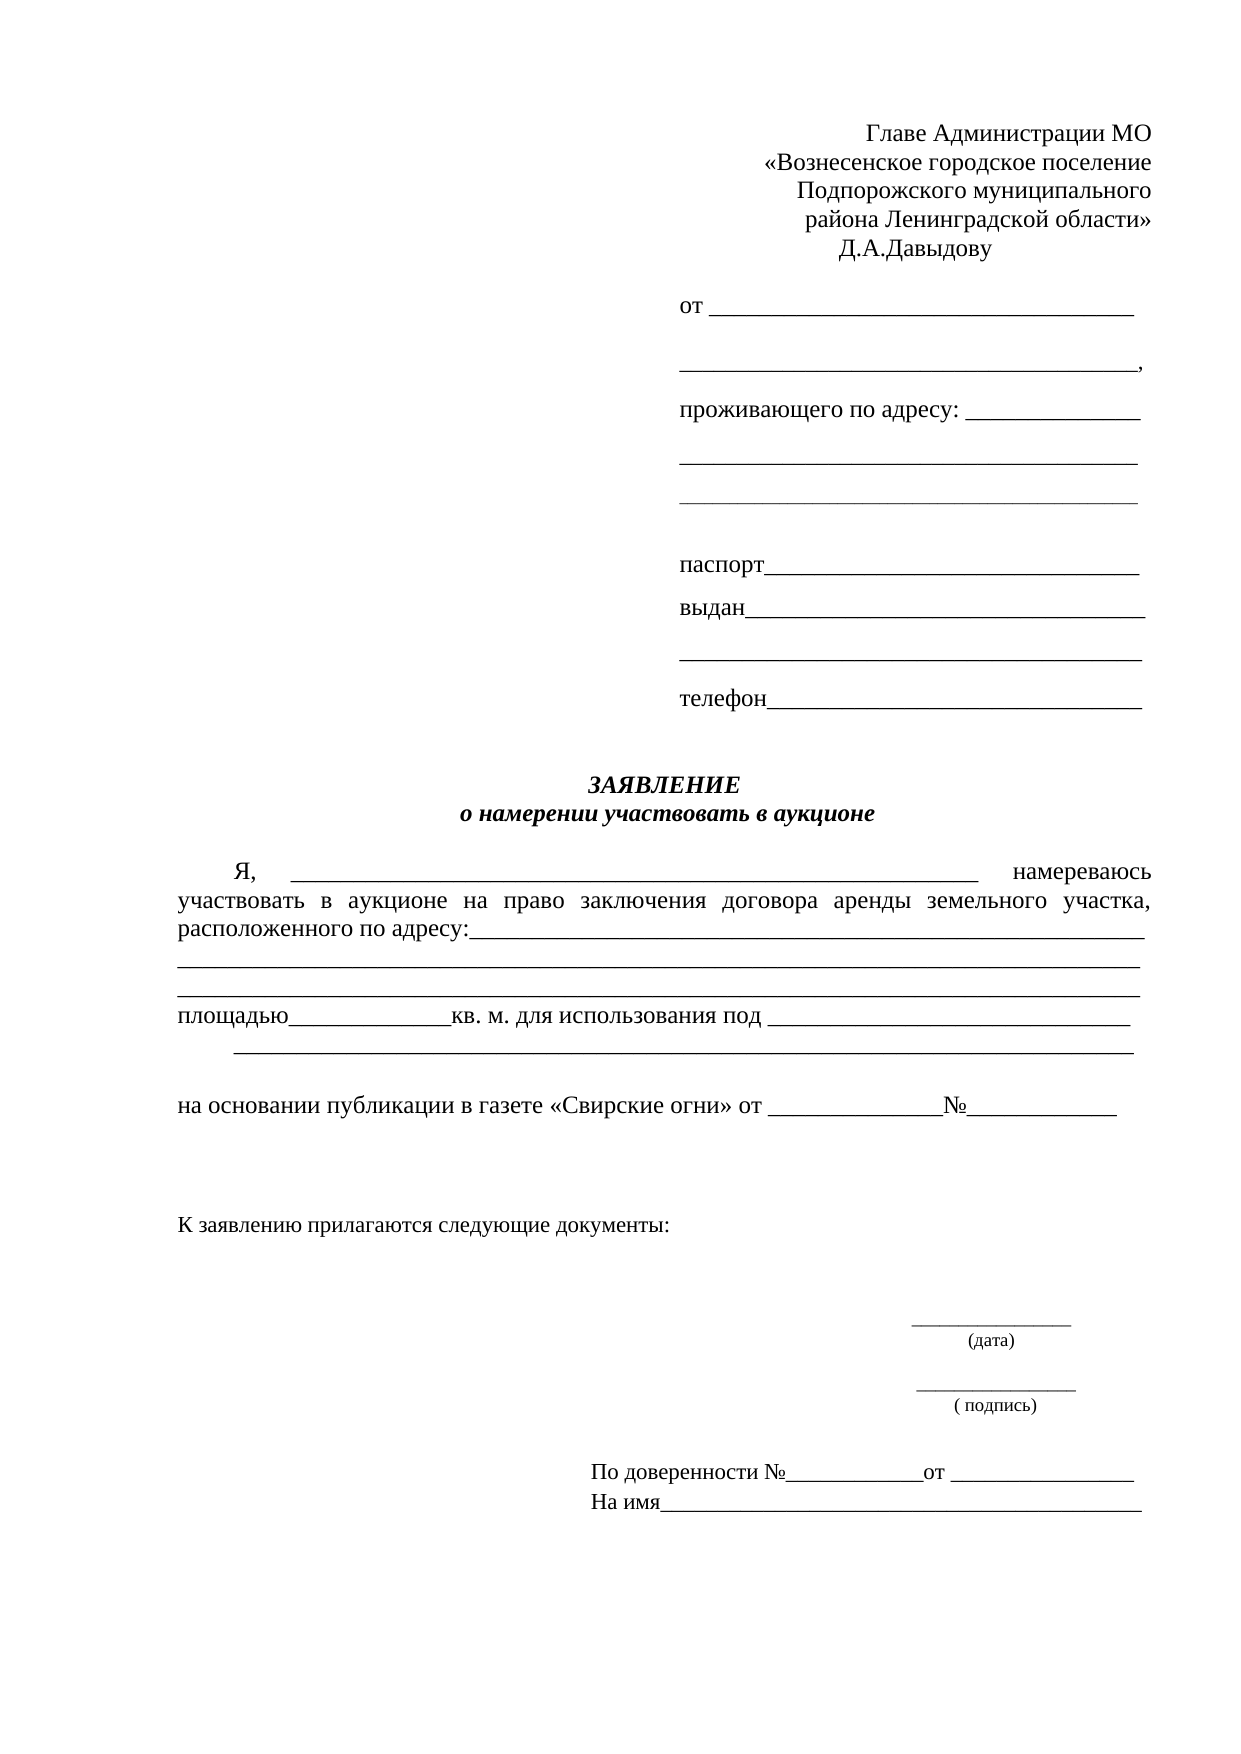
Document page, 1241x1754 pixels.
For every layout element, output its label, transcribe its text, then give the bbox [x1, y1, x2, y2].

text _____________________________________ [177, 636, 1152, 664]
subtitle о намерении участвовать в аукционе [177, 798, 1152, 827]
text проживающего по адресу: ______________ [177, 394, 1152, 422]
text телефон______________________________ [177, 683, 1152, 712]
text района Ленинградской области» [177, 204, 1152, 233]
text Я, _______________________________________________________ намереваюсь участвовать в аукционе на право заключения договора аренды земельного участка, расположенного по адресу:______________________________________________________ [177, 856, 1152, 942]
text На имя__________________________________________ [177, 1488, 1152, 1515]
text ________________________________________________________________________ [177, 1028, 1152, 1057]
text ________________________________________ [177, 442, 1152, 468]
text от __________________________________ [177, 291, 1152, 319]
text паспорт______________________________ [177, 549, 1152, 578]
text _______________________________________________________ [177, 487, 1152, 506]
text выдан________________________________ [177, 592, 1152, 621]
text _________________ [177, 1372, 1152, 1393]
text «Вознесенское городское поселение Подпорожского муниципального [177, 147, 1152, 204]
text Главе Администрации МО [177, 118, 1152, 147]
text Д.А.Давыдову [177, 233, 1152, 262]
text ( подпись) [177, 1393, 1152, 1415]
text _________________ [177, 1307, 1152, 1329]
text ________________________________________, [177, 348, 1152, 374]
text на основании публикации в газете «Свирские огни» от ______________№____________ [177, 1090, 1152, 1119]
text По доверенности №____________от ________________ [177, 1458, 1152, 1484]
text __________________________________________________________________________________________________________________________________________________________площадью_____________кв. м. для использования под _____________________________ [177, 942, 1152, 1028]
subtitle ЗАЯВЛЕНИЕ [177, 770, 1152, 798]
text К заявлению прилагаются следующие документы: [177, 1211, 1152, 1238]
text (дата) [177, 1329, 1152, 1350]
